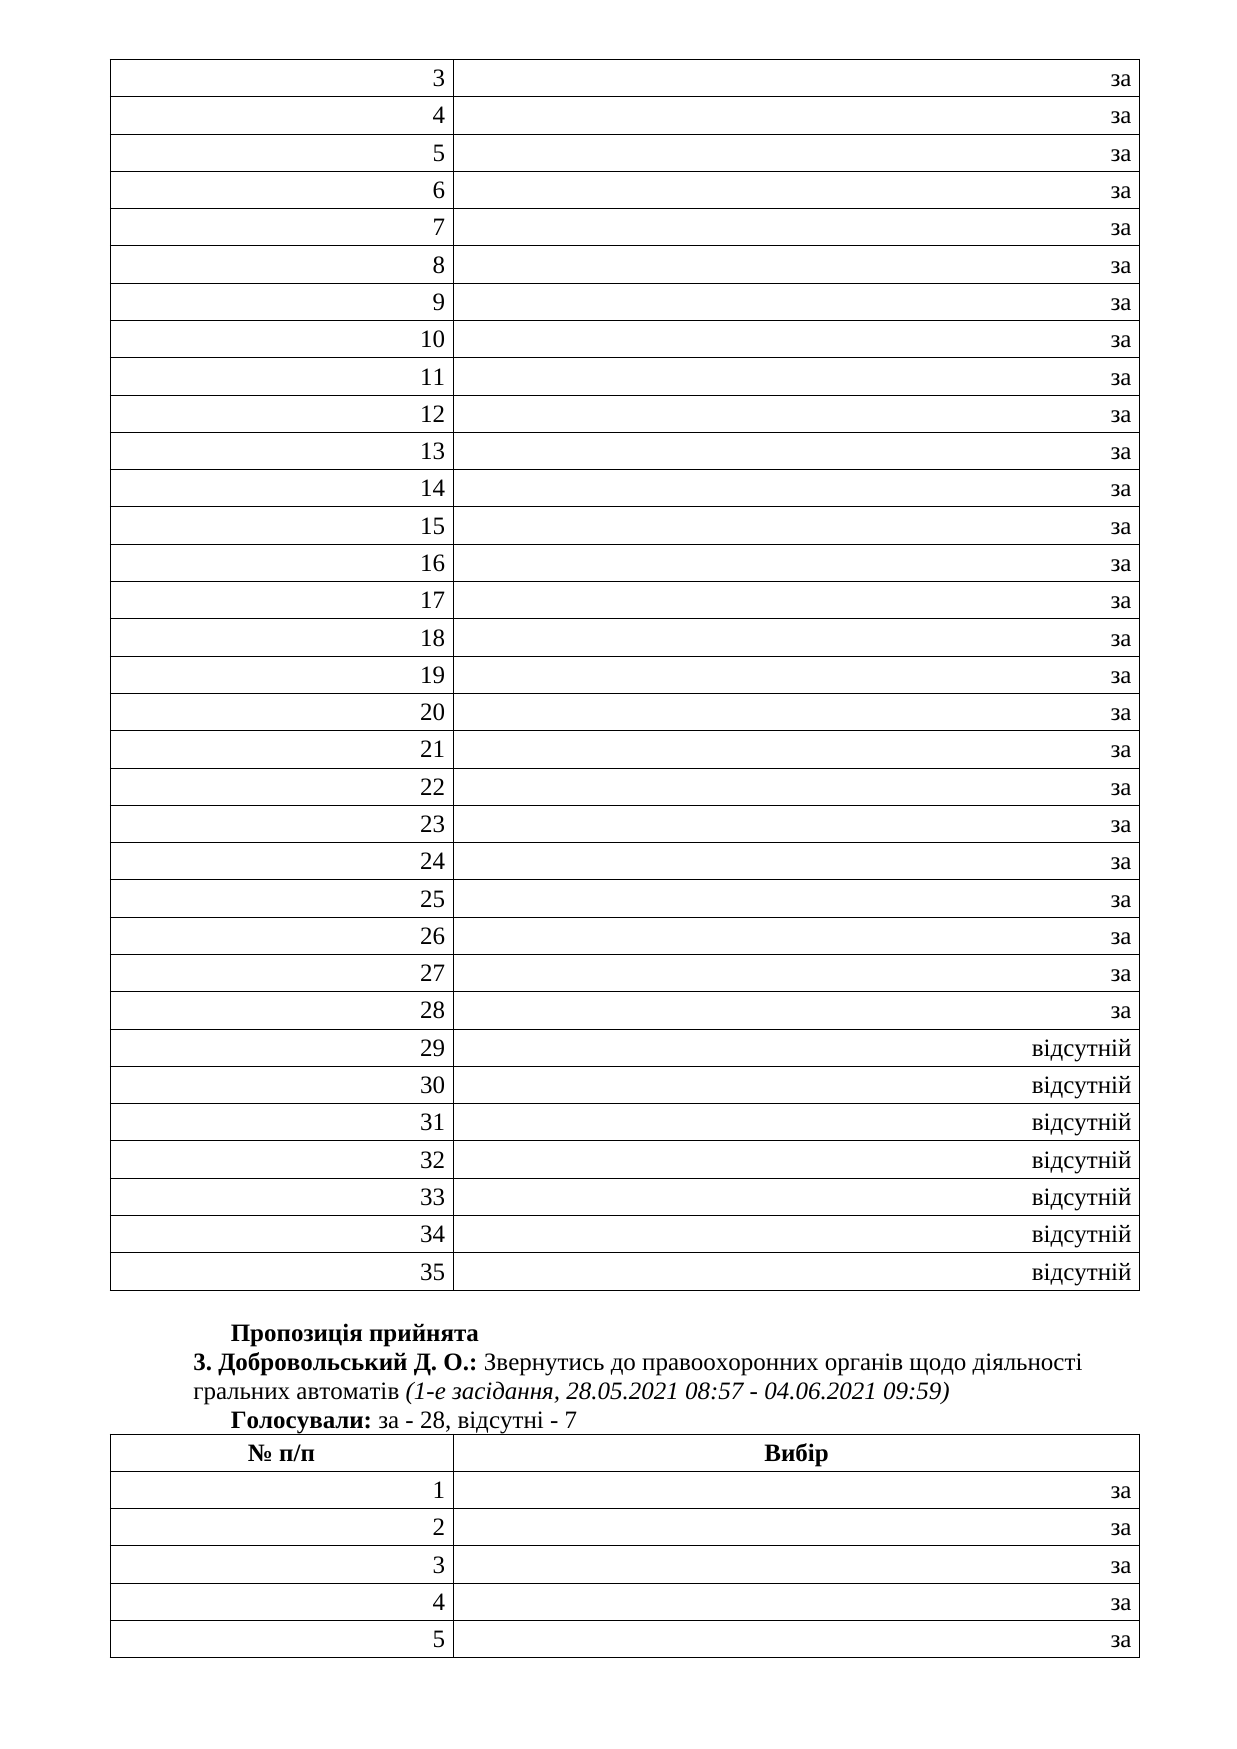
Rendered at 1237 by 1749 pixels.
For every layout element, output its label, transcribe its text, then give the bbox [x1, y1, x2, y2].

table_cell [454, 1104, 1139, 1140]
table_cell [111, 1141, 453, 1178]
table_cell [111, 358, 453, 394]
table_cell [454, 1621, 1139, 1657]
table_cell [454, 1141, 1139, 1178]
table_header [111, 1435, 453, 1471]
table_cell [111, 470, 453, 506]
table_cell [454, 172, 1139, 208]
text 3. Добровольський Д. О.: Звернутись до правоохоронних органів щодо діяльності гральних автоматів (1-е засідання, 28.05.2021 08:57 - 04.06.2021 09:59) [193, 1347, 1148, 1405]
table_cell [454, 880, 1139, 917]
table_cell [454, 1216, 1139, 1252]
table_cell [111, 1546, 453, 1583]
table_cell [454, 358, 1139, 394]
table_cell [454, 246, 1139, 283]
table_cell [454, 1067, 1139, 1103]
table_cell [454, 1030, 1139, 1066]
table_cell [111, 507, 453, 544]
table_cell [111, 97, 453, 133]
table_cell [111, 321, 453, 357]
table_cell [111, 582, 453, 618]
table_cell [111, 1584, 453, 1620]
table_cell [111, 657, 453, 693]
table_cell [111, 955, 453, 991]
text Пропозиція прийнята [231, 1290, 1148, 1347]
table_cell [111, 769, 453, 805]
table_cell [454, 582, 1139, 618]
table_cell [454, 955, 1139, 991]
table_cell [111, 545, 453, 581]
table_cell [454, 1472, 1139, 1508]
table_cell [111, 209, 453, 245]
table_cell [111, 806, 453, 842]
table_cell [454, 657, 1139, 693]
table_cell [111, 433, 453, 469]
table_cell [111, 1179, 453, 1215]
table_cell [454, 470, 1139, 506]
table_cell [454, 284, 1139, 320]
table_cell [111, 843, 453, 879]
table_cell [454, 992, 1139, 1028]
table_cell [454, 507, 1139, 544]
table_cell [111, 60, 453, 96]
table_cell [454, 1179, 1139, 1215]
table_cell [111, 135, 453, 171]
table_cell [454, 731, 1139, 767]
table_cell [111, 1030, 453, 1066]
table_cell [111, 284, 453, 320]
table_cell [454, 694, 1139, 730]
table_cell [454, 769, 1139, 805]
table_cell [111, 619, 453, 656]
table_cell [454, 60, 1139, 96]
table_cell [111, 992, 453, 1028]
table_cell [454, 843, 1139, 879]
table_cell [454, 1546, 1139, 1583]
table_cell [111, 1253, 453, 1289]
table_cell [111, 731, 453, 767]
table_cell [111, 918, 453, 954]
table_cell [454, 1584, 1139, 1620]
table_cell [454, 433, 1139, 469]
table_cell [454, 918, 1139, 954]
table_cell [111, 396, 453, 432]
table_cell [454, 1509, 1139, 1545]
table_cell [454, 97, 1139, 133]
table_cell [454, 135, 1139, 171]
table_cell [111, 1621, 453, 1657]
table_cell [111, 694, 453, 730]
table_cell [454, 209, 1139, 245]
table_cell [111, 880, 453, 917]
text Голосували: за - 28, відсутні - 7 [231, 1405, 1148, 1433]
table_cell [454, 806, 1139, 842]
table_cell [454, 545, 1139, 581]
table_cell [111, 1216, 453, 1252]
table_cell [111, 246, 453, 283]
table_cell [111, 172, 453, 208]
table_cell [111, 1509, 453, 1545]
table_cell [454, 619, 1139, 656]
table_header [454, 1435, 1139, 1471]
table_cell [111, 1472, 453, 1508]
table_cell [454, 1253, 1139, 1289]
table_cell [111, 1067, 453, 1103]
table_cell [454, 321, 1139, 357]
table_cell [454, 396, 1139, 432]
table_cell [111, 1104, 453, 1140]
